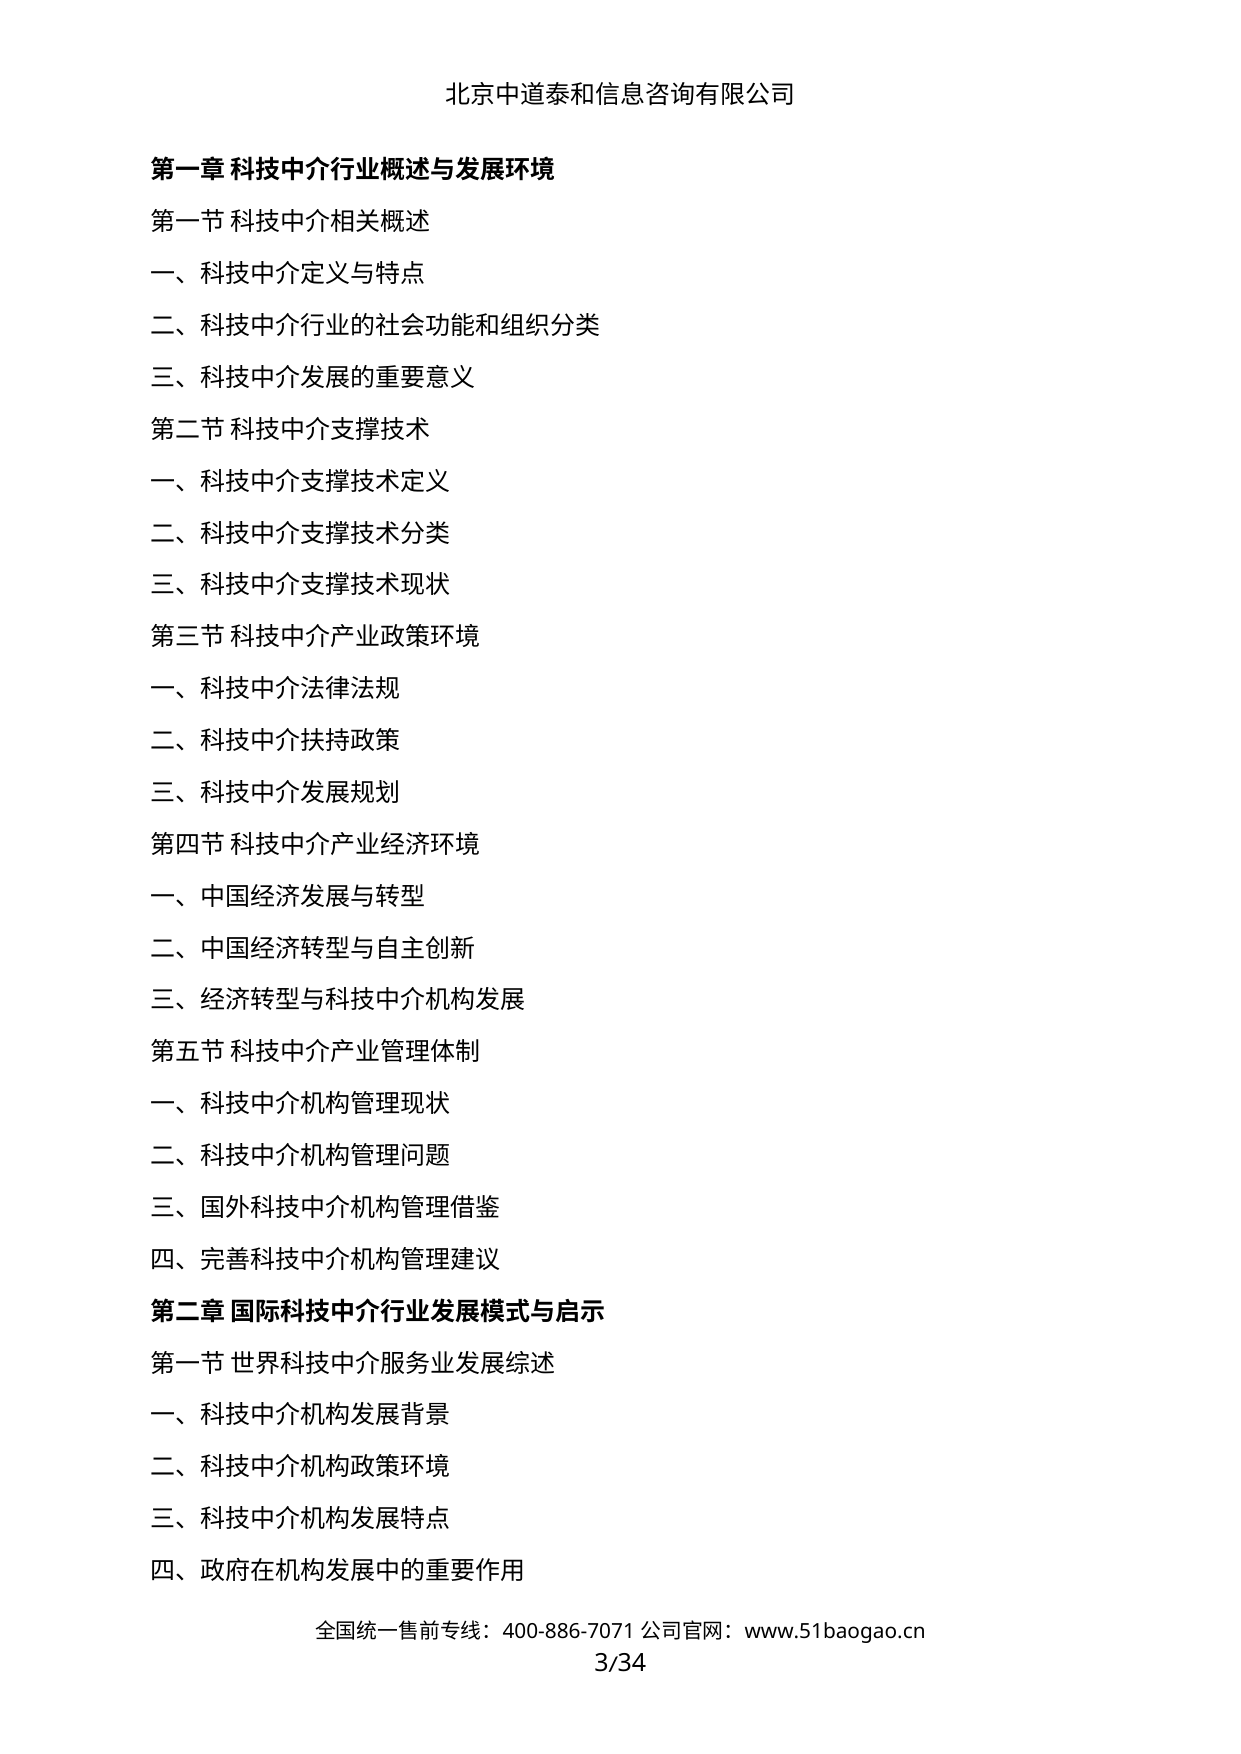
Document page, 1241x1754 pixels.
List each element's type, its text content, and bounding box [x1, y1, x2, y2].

text 第三节 科技中介产业政策环境 [150, 617, 1090, 653]
text 四、政府在机构发展中的重要作用 [150, 1551, 1090, 1587]
text 第五节 科技中介产业管理体制 [150, 1032, 1090, 1068]
text 一、科技中介支撑技术定义 [150, 461, 1090, 497]
text 第一节 世界科技中介服务业发展综述 [150, 1343, 1090, 1379]
text 三、科技中介发展规划 [150, 772, 1090, 809]
text 二、科技中介行业的社会功能和组织分类 [150, 306, 1090, 342]
text 二、中国经济转型与自主创新 [150, 928, 1090, 964]
text 一、科技中介定义与特点 [150, 254, 1090, 290]
text 第四节 科技中介产业经济环境 [150, 824, 1090, 861]
text 二、科技中介扶持政策 [150, 721, 1090, 757]
text 三、科技中介支撑技术现状 [150, 565, 1090, 601]
text 一、科技中介机构管理现状 [150, 1084, 1090, 1120]
text 四、完善科技中介机构管理建议 [150, 1239, 1090, 1276]
text 一、科技中介机构发展背景 [150, 1395, 1090, 1431]
text 第二节 科技中介支撑技术 [150, 409, 1090, 446]
text 三、经济转型与科技中介机构发展 [150, 980, 1090, 1016]
text 二、科技中介机构管理问题 [150, 1136, 1090, 1172]
text 二、科技中介支撑技术分类 [150, 513, 1090, 549]
text 第一章 科技中介行业概述与发展环境 [150, 150, 1090, 186]
text 三、国外科技中介机构管理借鉴 [150, 1187, 1090, 1224]
text 第一节 科技中介相关概述 [150, 202, 1090, 238]
text 一、中国经济发展与转型 [150, 876, 1090, 912]
text 三、科技中介机构发展特点 [150, 1499, 1090, 1535]
text 三、科技中介发展的重要意义 [150, 357, 1090, 394]
text 第二章 国际科技中介行业发展模式与启示 [150, 1291, 1090, 1327]
text 二、科技中介机构政策环境 [150, 1447, 1090, 1483]
text 一、科技中介法律法规 [150, 669, 1090, 705]
